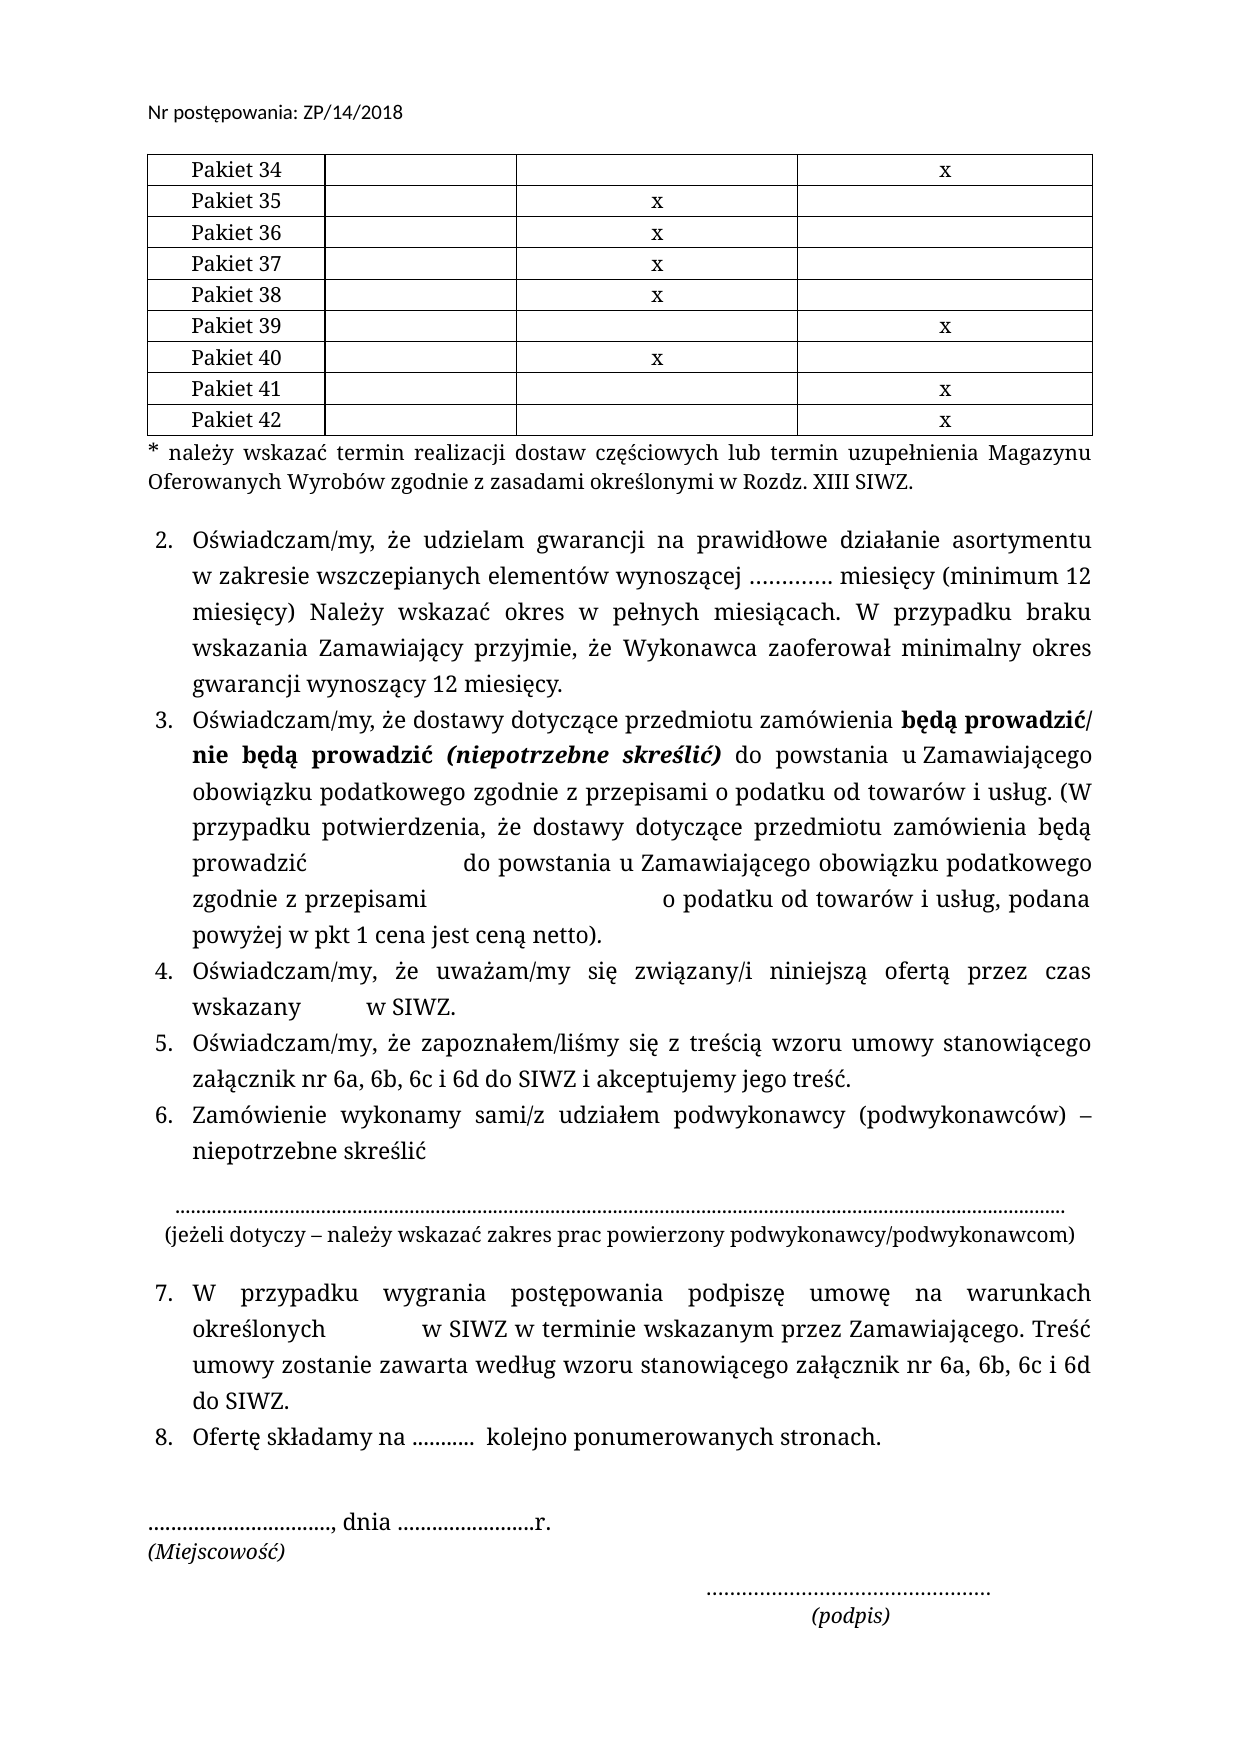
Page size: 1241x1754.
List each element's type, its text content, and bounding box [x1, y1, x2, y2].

table_cell [326, 373, 516, 403]
table_cell x [798, 405, 1092, 435]
table_cell [326, 280, 516, 310]
table_cell Pakiet 36 [148, 217, 324, 247]
table_cell [517, 155, 797, 185]
table_cell Pakiet 37 [148, 248, 324, 278]
table_cell [326, 342, 516, 372]
table_cell Pakiet 38 [148, 280, 324, 310]
list Oświadczam/my, że udzielam gwarancji na prawidłowe działanie asortymentu w zakresie wszczepianych elementów wynoszącej …………. miesięcy (minimum 12 miesięcy) Należy wskazać okres w pełnych miesiącach. W przypadku braku wskazania Zamawiający przyjmie, że Wykonawca zaoferował minimalny okres gwarancji wynoszący 12 miesięcy. [154, 524, 1092, 699]
list Oświadczam/my, że uważam/my się związany/i niniejszą ofertą przez czas wskazany w SIWZ. [154, 955, 1092, 1022]
table_cell [517, 405, 797, 435]
text (jeżeli dotyczy – należy wskazać zakres prac powierzony podwykonawcy/podwykonawcom) [148, 1220, 1092, 1248]
text (Miejscowość) [148, 1537, 1092, 1566]
list Oświadczam/my, że dostawy dotyczące przedmiotu zamówienia będą prowadzić/ nie będą prowadzić (niepotrzebne skreślić) do powstania u Zamawiającego obowiązku podatkowego zgodnie z przepisami o podatku od towarów i usług. (W przypadku potwierdzenia, że dostawy dotyczące przedmiotu zamówienia będą prowadzić do powstania u Zamawiającego obowiązku podatkowego zgodnie z przepisami o podatku od towarów i usług, podana powyżej w pkt 1 cena jest ceną netto). [154, 703, 1092, 950]
list Zamówienie wykonamy sami/z udziałem podwykonawcy (podwykonawców) – niepotrzebne skreślić [154, 1099, 1092, 1166]
table_cell Pakiet 34 [148, 155, 324, 185]
table_cell [517, 373, 797, 403]
table_cell [326, 248, 516, 278]
table_cell x [517, 186, 797, 216]
text ........................................................................................................................................................................... [148, 1192, 1092, 1220]
table_cell x [798, 311, 1092, 341]
table_cell Pakiet 40 [148, 342, 324, 372]
table_cell [798, 342, 1092, 372]
table_cell x [517, 217, 797, 247]
table_cell Pakiet 41 [148, 373, 324, 403]
text ................................, dnia ........................r. [148, 1506, 1092, 1537]
table_cell x [798, 373, 1092, 403]
table_cell [326, 217, 516, 247]
text * należy wskazać termin realizacji dostaw częściowych lub termin uzupełnienia Magazynu Oferowanych Wyrobów zgodnie z zasadami określonymi w Rozdz. XIII SIWZ. [148, 436, 1092, 495]
table_cell [798, 217, 1092, 247]
table_cell [326, 405, 516, 435]
list Ofertę składamy na ........... kolejno ponumerowanych stronach. [154, 1421, 1092, 1452]
table_cell x [517, 280, 797, 310]
table_cell Pakiet 42 [148, 405, 324, 435]
table_cell x [517, 342, 797, 372]
table_cell [798, 280, 1092, 310]
table_cell [517, 311, 797, 341]
table_cell [326, 311, 516, 341]
table_cell Pakiet 39 [148, 311, 324, 341]
table_cell [798, 248, 1092, 278]
table_cell x [798, 155, 1092, 185]
table_cell [798, 186, 1092, 216]
table_cell Pakiet 35 [148, 186, 324, 216]
list Oświadczam/my, że zapoznałem/liśmy się z treścią wzoru umowy stanowiącego załącznik nr 6a, 6b, 6c i 6d do SIWZ i akceptujemy jego treść. [154, 1027, 1092, 1094]
table_cell [326, 186, 516, 216]
list W przypadku wygrania postępowania podpiszę umowę na warunkach określonych w SIWZ w terminie wskazanym przez Zamawiającego. Treść umowy zostanie zawarta według wzoru stanowiącego załącznik nr 6a, 6b, 6c i 6d do SIWZ. [154, 1277, 1092, 1416]
table_cell x [517, 248, 797, 278]
table_cell [326, 155, 516, 185]
